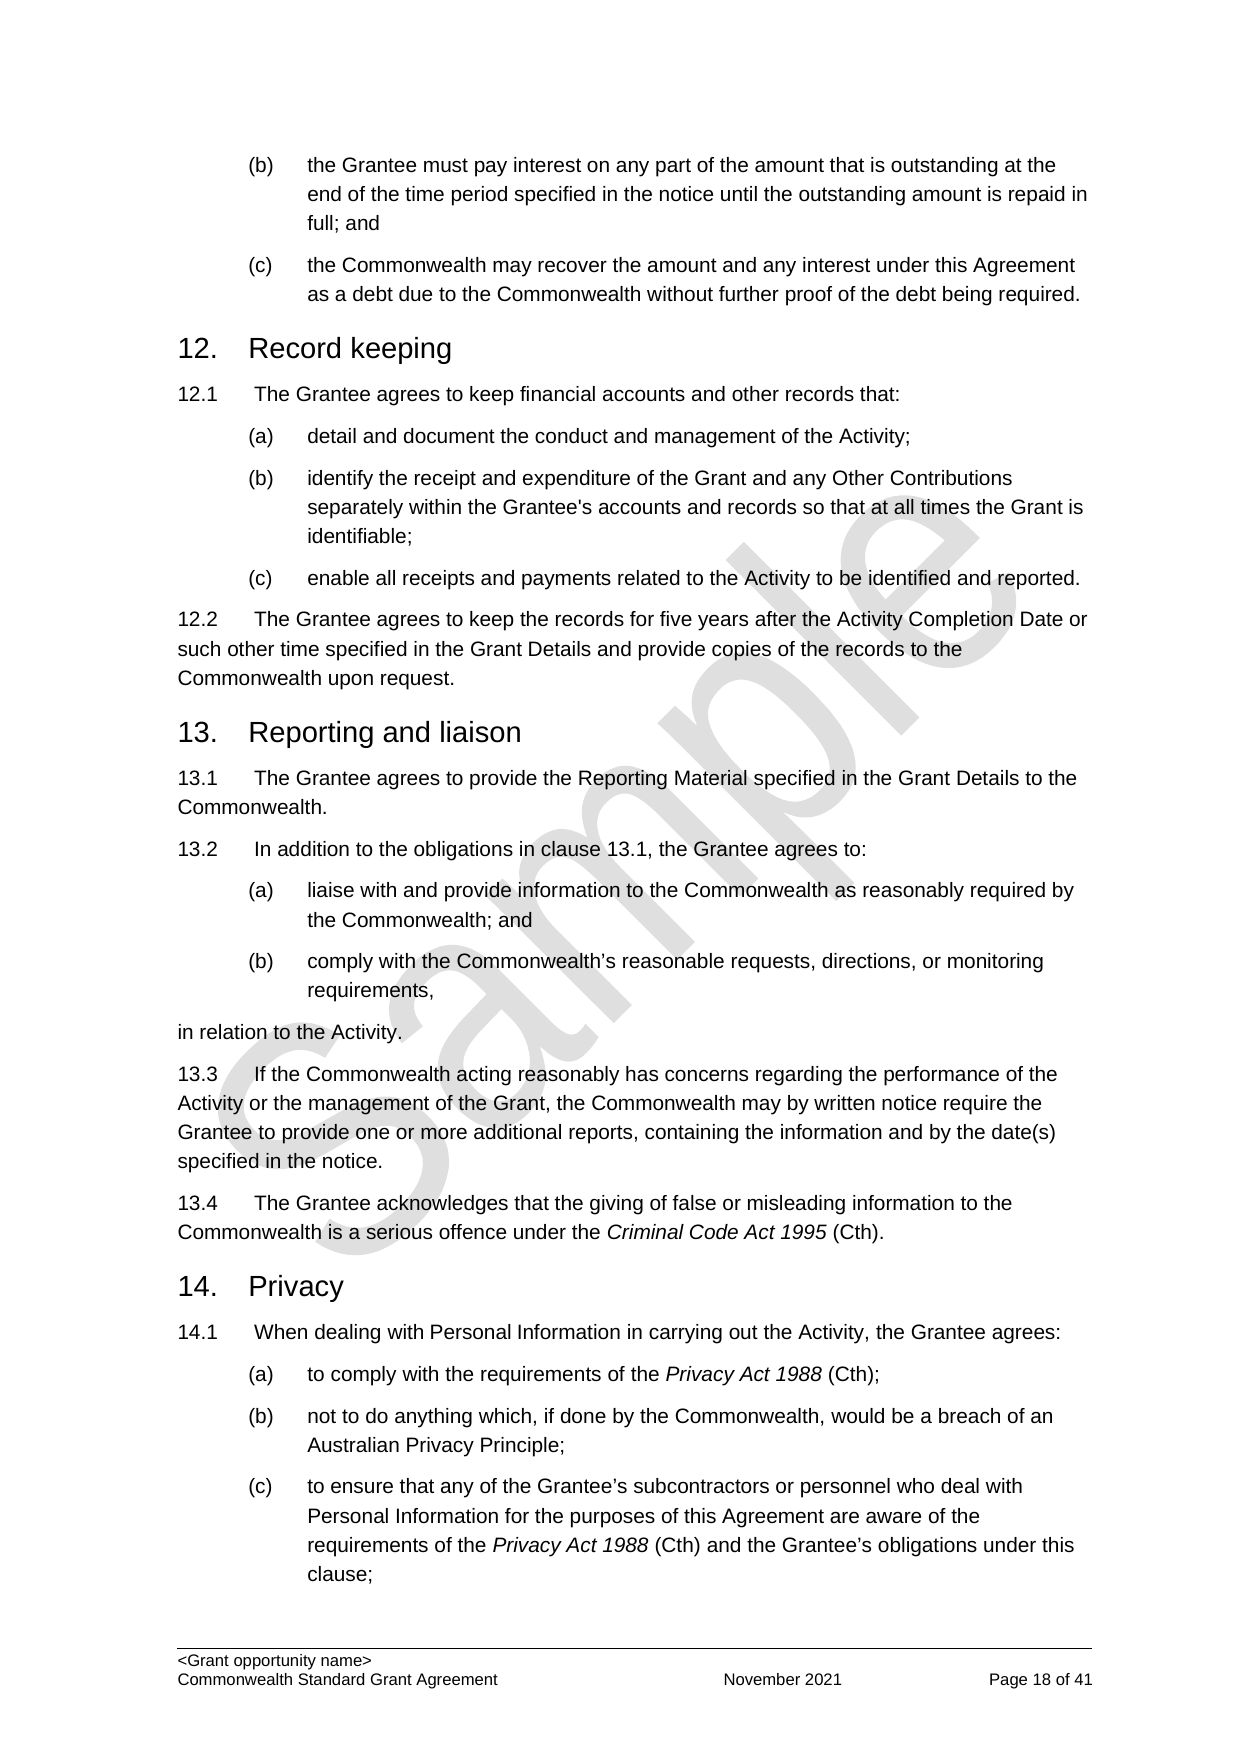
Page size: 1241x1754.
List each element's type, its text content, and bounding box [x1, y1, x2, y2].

text (b) identify the receipt and expenditure of the Grant and any Other Contributions separately within the Grantee's accounts and records so that at all times the Grant is identifiable; [248, 460, 1092, 548]
text (c) to ensure that any of the Grantee’s subcontractors or personnel who deal with Personal Information for the purposes of this Agreement are aware of the requirements of the Privacy Act 1988 (Cth) and the Grantee’s obligations under this clause; [248, 1469, 1092, 1586]
text (c) enable all receipts and payments related to the Activity to be identified and reported. [248, 560, 1092, 589]
text 13.4 The Grantee acknowledges that the giving of false or misleading information to the Commonwealth is a serious offence under the Criminal Code Act 1995 (Cth). [177, 1186, 1092, 1244]
text (a) detail and document the conduct and management of the Activity; [248, 419, 1092, 448]
text 14.1 When dealing with Personal Information in carrying out the Activity, the Grantee agrees: [177, 1315, 1092, 1344]
text 12.2 The Grantee agrees to keep the records for five years after the Activity Completion Date or such other time specified in the Grant Details and provide copies of the records to the Commonwealth upon request. [177, 602, 1092, 689]
text 12.1 The Grantee agrees to keep financial accounts and other records that: [177, 377, 1092, 406]
subtitle Reporting and liaison [177, 714, 1092, 748]
subtitle Record keeping [177, 331, 1092, 364]
text 13.3 If the Commonwealth acting reasonably has concerns regarding the performance of the Activity or the management of the Grant, the Commonwealth may by written notice require the Grantee to provide one or more additional reports, containing the information and by the date(s) specified in the notice. [177, 1056, 1092, 1173]
text (a) to comply with the requirements of the Privacy Act 1988 (Cth); [248, 1357, 1092, 1386]
text (b) comply with the Commonwealth’s reasonable requests, directions, or monitoring requirements, [248, 944, 1092, 1002]
text (b) not to do anything which, if done by the Commonwealth, would be a breach of an Australian Privacy Principle; [248, 1398, 1092, 1457]
text (a) liaise with and provide information to the Commonwealth as reasonably required by the Commonwealth; and [248, 873, 1092, 931]
text (c) the Commonwealth may recover the amount and any interest under this Agreement as a debt due to the Commonwealth without further proof of the debt being required. [248, 248, 1092, 306]
text 13.1 The Grantee agrees to provide the Reporting Material specified in the Grant Details to the Commonwealth. [177, 761, 1092, 819]
text 13.2 In addition to the obligations in clause 13.1, the Grantee agrees to: [177, 831, 1092, 861]
text in relation to the Activity. [177, 1015, 1092, 1044]
subtitle Privacy [177, 1269, 1092, 1302]
text (b) the Grantee must pay interest on any part of the amount that is outstanding at the end of the time period specified in the notice until the outstanding amount is repaid in full; and [248, 148, 1092, 235]
